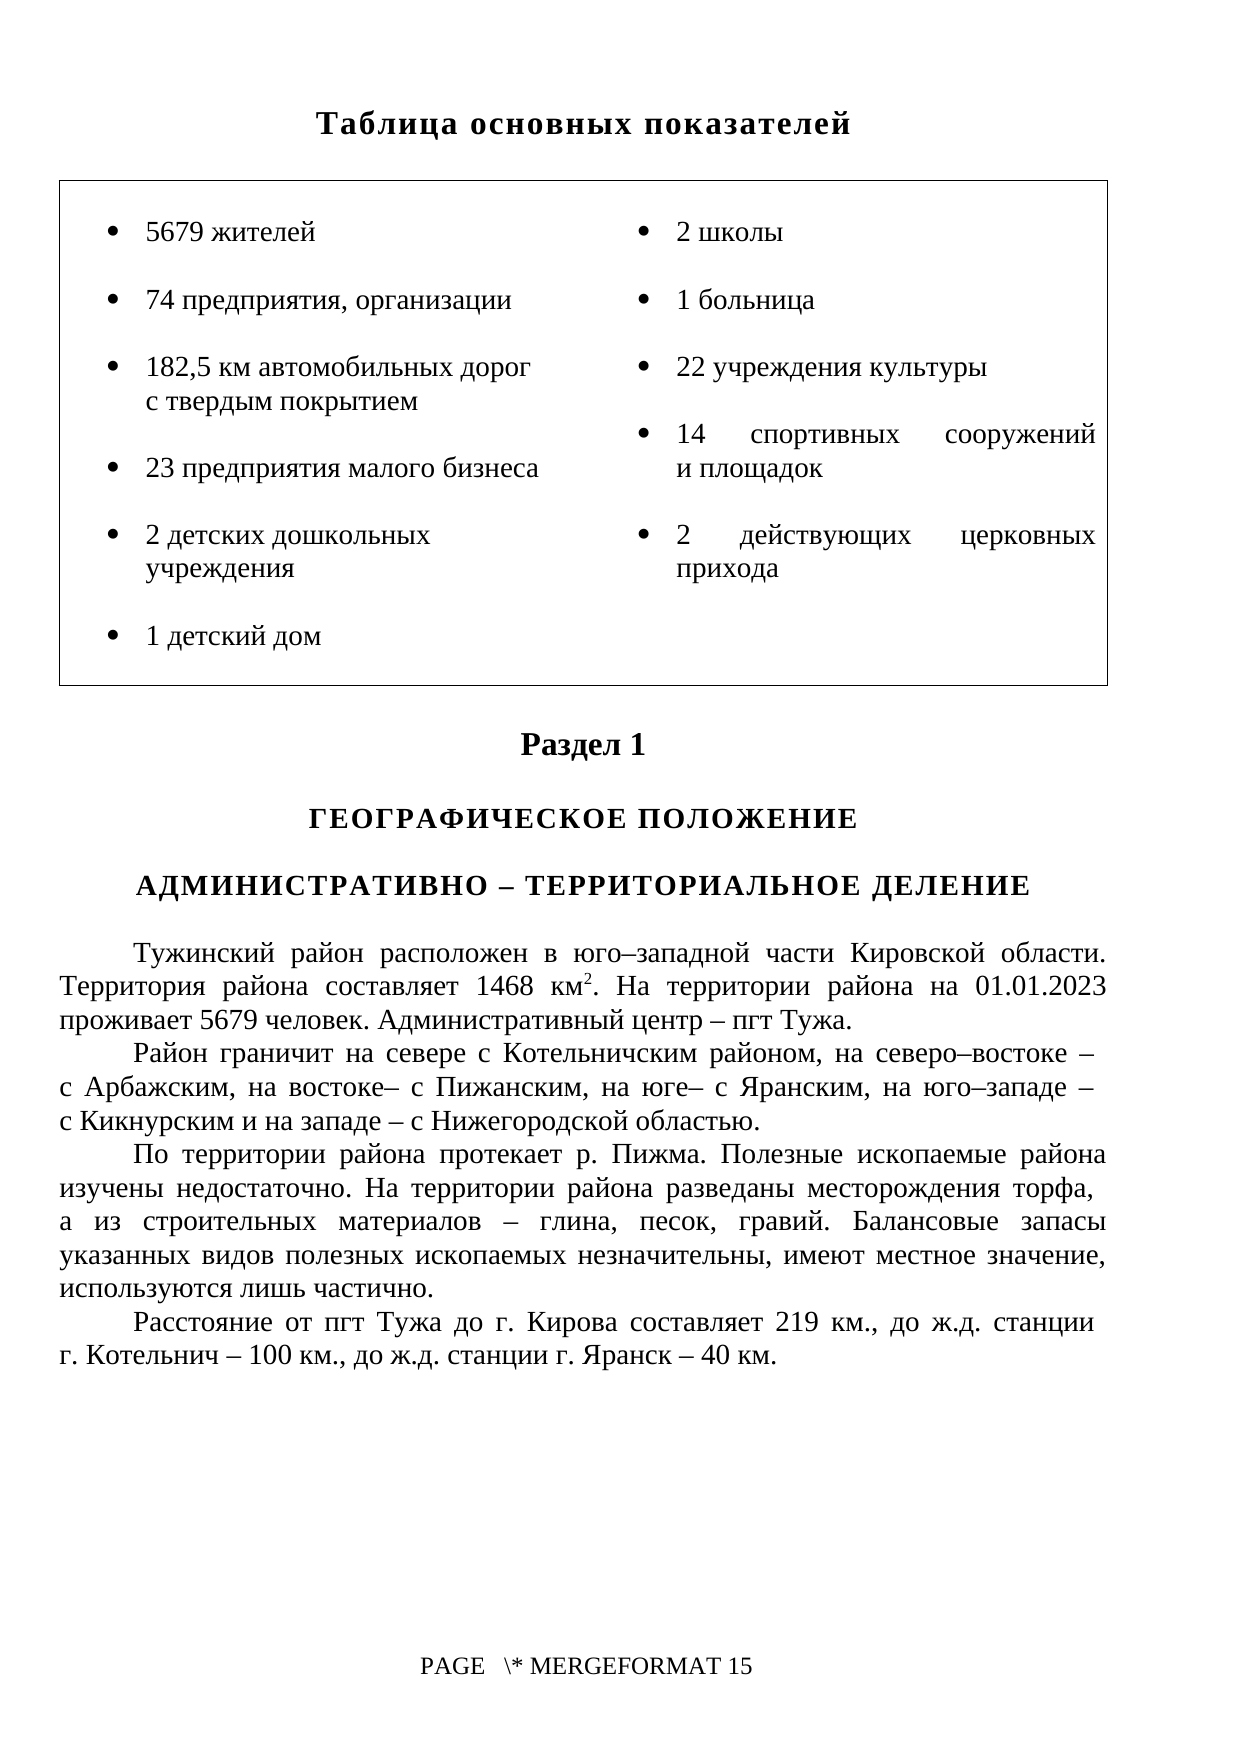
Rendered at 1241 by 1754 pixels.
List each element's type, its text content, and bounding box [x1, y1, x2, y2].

text Тужинский район расположен в юго–западной части Кировской области. Территория района составляет 1468 км2. На территории района на 01.01.2023 проживает 5679 человек. Административный центр – пгт Тужа. [59, 935, 1107, 1036]
text Раздел 1 [59, 724, 1107, 762]
text Район граничит на севере с Котельничским районом, на северо–востоке – с Арбажским, на востоке– с Пижанским, на юге– с Яранским, на юго–западе – с Кикнурским и на западе – с Нижегородской областью. [59, 1036, 1107, 1136]
text АДМИНИСТРАТИВНО – ТЕРРИТОРИАЛЬНОЕ ДЕЛЕНИЕ [59, 868, 1107, 901]
text ГЕОГРАФИЧЕСКОЕ ПОЛОЖЕНИЕ [59, 801, 1107, 834]
table_header 2 школы 1 больница 22 учреждения культуры 14 спортивных сооружений и площадок 2 действующих церковных прихода [590, 181, 1107, 685]
text По территории района протекает р. Пижма. Полезные ископаемые района изучены недостаточно. На территории района разведаны месторождения торфа, а из строительных материалов – глина, песок, гравий. Балансовые запасы указанных видов полезных ископаемых незначительны, имеют местное значение, используются лишь частично. [59, 1136, 1107, 1304]
table_header 5679 жителей 74 предприятия, организации 182,5 км автомобильных дорог с твердым покрытием 23 предприятия малого бизнеса 2 детских дошкольных учреждения 1 детский дом [60, 181, 590, 685]
text Расстояние от пгт Тужа до г. Кирова составляет ., до ж.д. станции г. Котельнич – ., до ж.д. станции г. Яранск – . [59, 1304, 1107, 1371]
text Таблица основных показателей [59, 103, 1107, 142]
